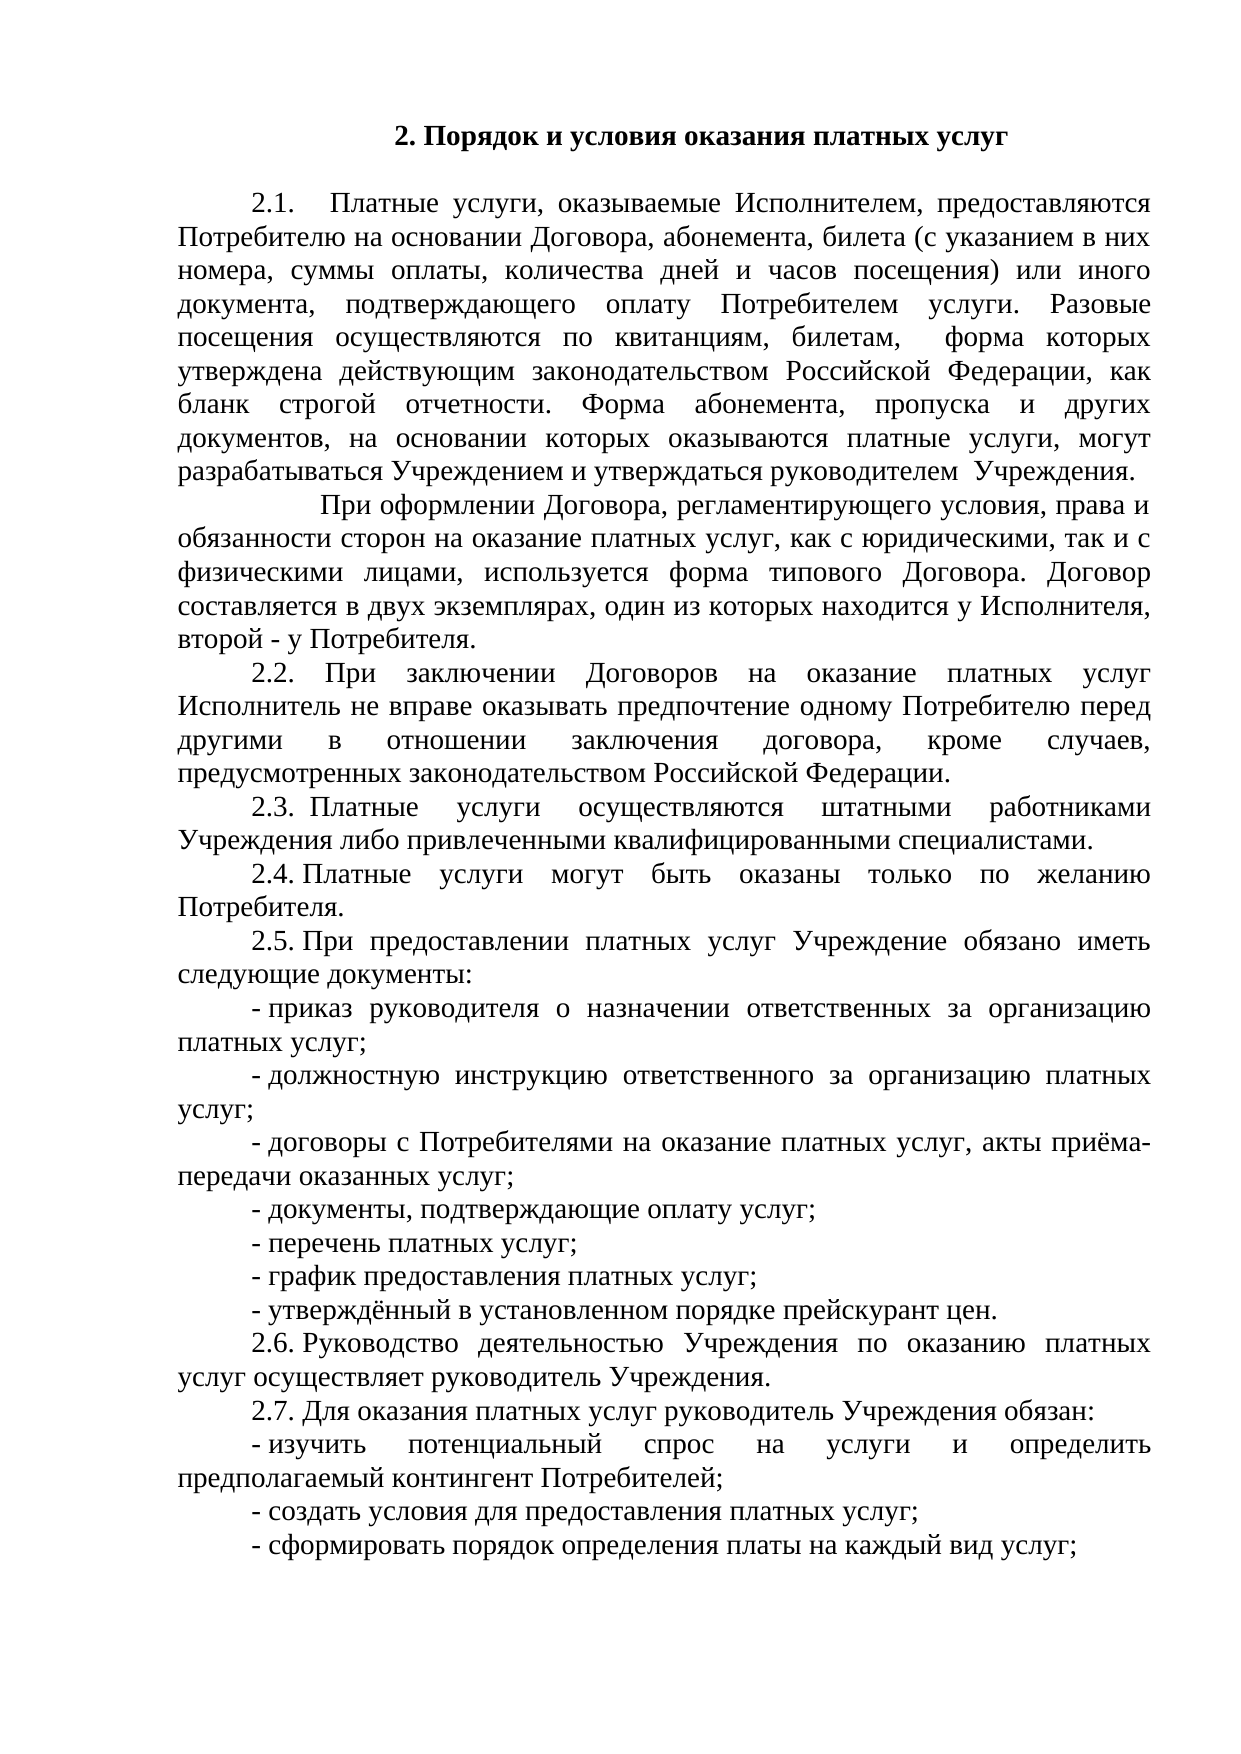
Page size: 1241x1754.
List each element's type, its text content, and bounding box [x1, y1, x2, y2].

text 2.7. Для оказания платных услуг руководитель Учреждения обязан: [177, 1393, 1152, 1426]
text 2.5. При предоставлении платных услуг Учреждение обязано иметь следующие документы: [177, 923, 1152, 990]
text - создать условия для предоставления платных услуг; [177, 1493, 1152, 1527]
text 2.1. Платные услуги, оказываемые Исполнителем, предоставляются Потребителю на основании Договора, абонемента, билета (с указанием в них номера, суммы оплаты, количества дней и часов посещения) или иного документа, подтверждающего оплату Потребителем услуги. Разовые посещения осуществляются по квитанциям, билетам, форма которых утверждена действующим законодательством Российской Федерации, как бланк строгой отчетности. Форма абонемента, пропуска и других документов, на основании которых оказываются платные услуги, могут разрабатываться Учреждением и утверждаться руководителем Учреждения. [177, 185, 1152, 487]
text 2. Порядок и условия оказания платных услуг [177, 118, 1152, 152]
text - сформировать порядок определения платы на каждый вид услуг; [177, 1527, 1152, 1560]
text - изучить потенциальный спрос на услуги и определить предполагаемый контингент Потребителей; [177, 1426, 1152, 1493]
text - должностную инструкцию ответственного за организацию платных услуг; [177, 1057, 1152, 1124]
text - график предоставления платных услуг; [177, 1258, 1152, 1292]
text - договоры с Потребителями на оказание платных услуг, акты приёма-передачи оказанных услуг; [177, 1124, 1152, 1191]
text - утверждённый в установленном порядке прейскурант цен. [177, 1292, 1152, 1326]
text - приказ руководителя о назначении ответственных за организацию платных услуг; [177, 990, 1152, 1057]
text 2.4. Платные услуги могут быть оказаны только по желанию Потребителя. [177, 856, 1152, 923]
text 2.6. Руководство деятельностью Учреждения по оказанию платных услуг осуществляет руководитель Учреждения. [177, 1326, 1152, 1393]
text 2.3. Платные услуги осуществляются штатными работниками Учреждения либо привлеченными квалифицированными специалистами. [177, 789, 1152, 856]
text При оформлении Договора, регламентирующего условия, права и обязанности сторон на оказание платных услуг, как с юридическими, так и с физическими лицами, используется форма типового Договора. Договор составляется в двух экземплярах, один из которых находится у Исполнителя, второй - у Потребителя. [177, 487, 1152, 655]
text 2.2. При заключении Договоров на оказание платных услуг Исполнитель не вправе оказывать предпочтение одному Потребителю перед другими в отношении заключения договора, кроме случаев, предусмотренных законодательством Российской Федерации. [177, 655, 1152, 789]
text - перечень платных услуг; [177, 1225, 1152, 1258]
text - документы, подтверждающие оплату услуг; [177, 1191, 1152, 1225]
